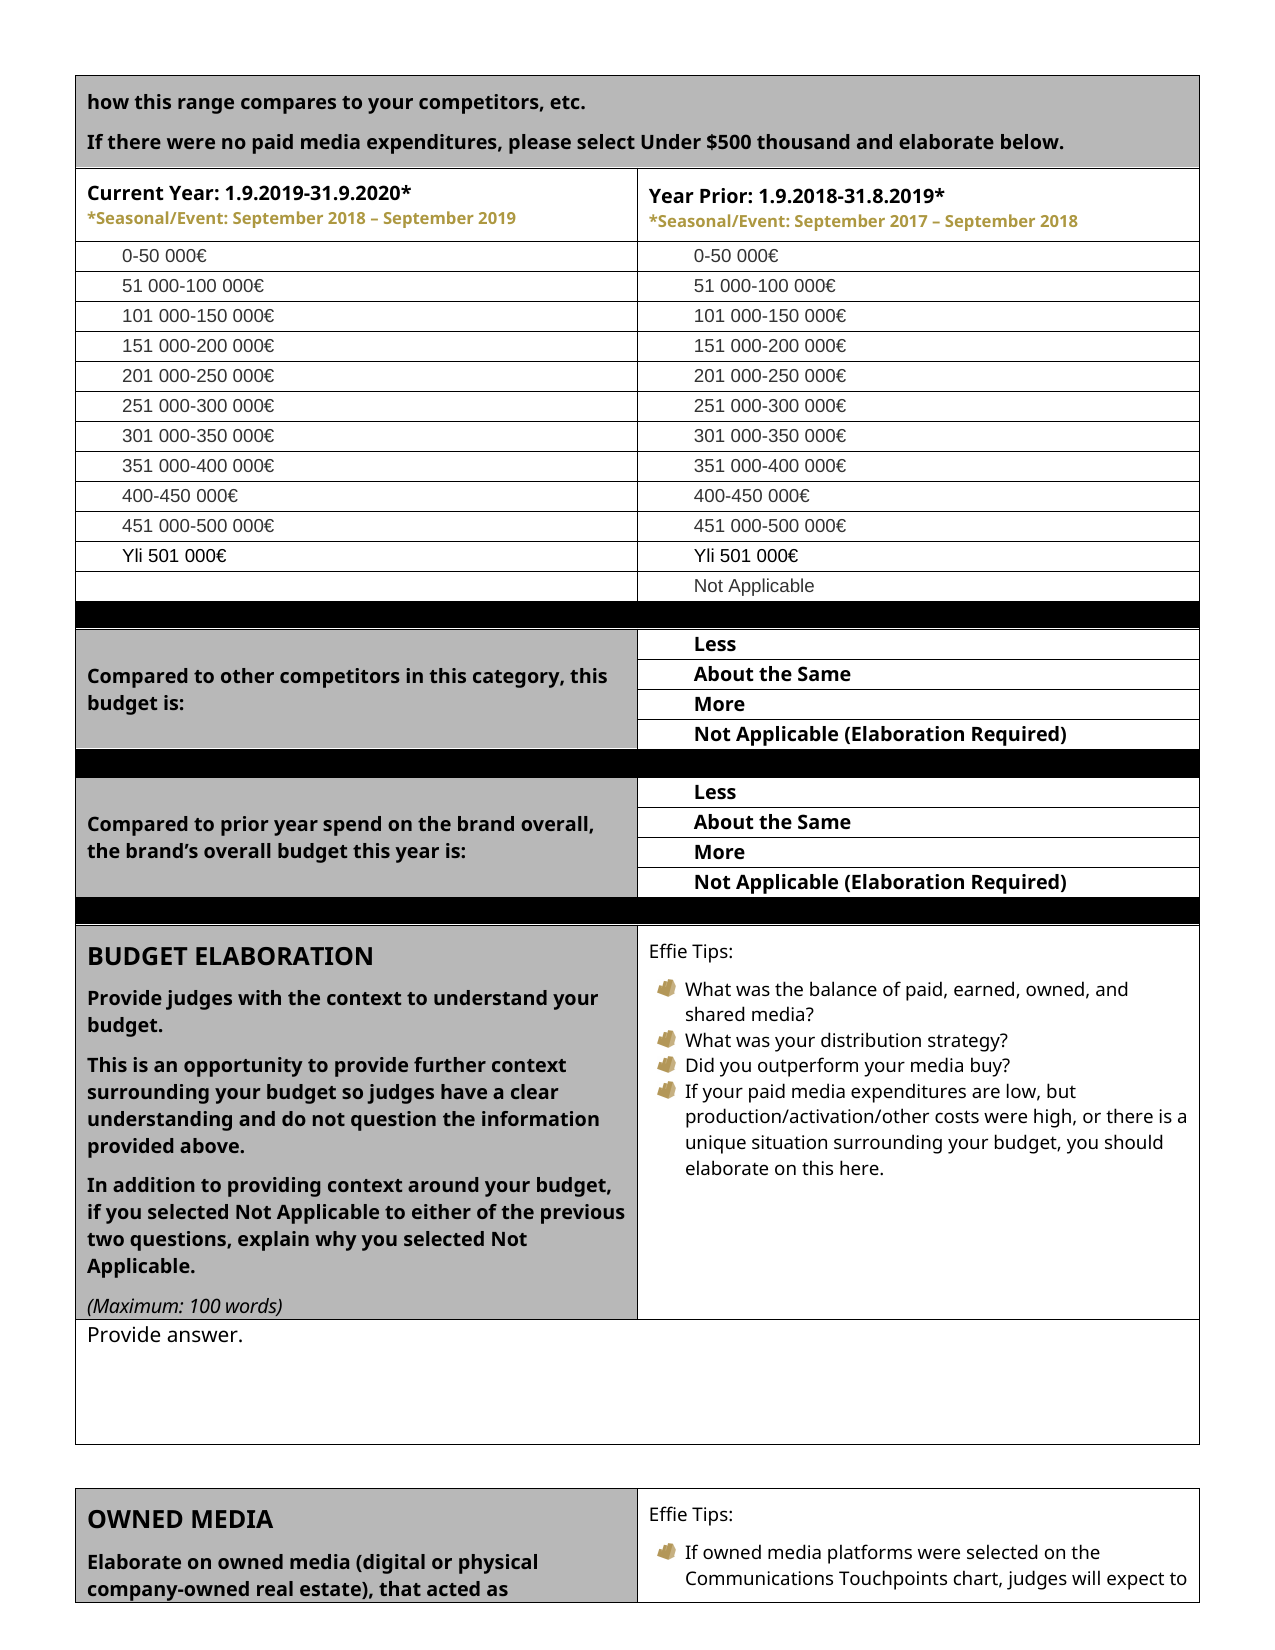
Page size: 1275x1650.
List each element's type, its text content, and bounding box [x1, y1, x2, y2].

table_cell Not Applicable (Elaboration Required) [638, 720, 1199, 748]
table_cell 101 000-150 000€ [76, 302, 637, 331]
table_cell 351 000-400 000€ [638, 452, 1199, 481]
table_cell Provide answer. [76, 1320, 1199, 1443]
table_cell Not Applicable [638, 572, 1199, 601]
table_cell 151 000-200 000€ [638, 332, 1199, 361]
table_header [638, 1489, 1199, 1602]
picture [657, 1056, 676, 1073]
table_cell 201 000-250 000€ [76, 362, 637, 391]
table_cell Less [638, 630, 1199, 658]
table_cell BUDGET ELABORATION Provide judges with the context to understand your budget. This is an opportunity to provide further context surrounding your budget so judges have a clear understanding and do not question the information provided above. In addition to providing context around your budget, if you selected Not Applicable to either of the previous two questions, explain why you selected Not Applicable. (Maximum: 100 words) [76, 926, 637, 1319]
table_cell 0-50 000€ [76, 242, 637, 271]
table_cell Current Year: 1.9.2019-31.9.2020* *Seasonal/Event: September 2018 – September 2019 [76, 169, 637, 241]
table_cell Compared to prior year spend on the brand overall, the brand’s overall budget this year is: [76, 778, 637, 897]
table_cell About the Same [638, 660, 1199, 688]
table_cell 151 000-200 000€ [76, 332, 637, 361]
table_cell Less [638, 778, 1199, 807]
table_cell 251 000-300 000€ [76, 392, 637, 421]
table_cell 51 000-100 000€ [76, 272, 637, 301]
table_cell 451 000-500 000€ [76, 512, 637, 541]
table_cell Yli 501 000€ [638, 542, 1199, 571]
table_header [76, 1489, 637, 1602]
table_cell Yli 501 000€ [76, 542, 637, 571]
table_cell More [638, 690, 1199, 718]
table_cell 301 000-350 000€ [76, 422, 637, 451]
table_cell More [638, 838, 1199, 867]
table_cell 0-50 000€ [638, 242, 1199, 271]
picture [657, 979, 676, 997]
table_cell 301 000-350 000€ [638, 422, 1199, 451]
table_cell [76, 572, 637, 601]
table_cell 51 000-100 000€ [638, 272, 1199, 301]
table_cell 400-450 000€ [76, 482, 637, 511]
table_cell 400-450 000€ [638, 482, 1199, 511]
picture [657, 1081, 676, 1099]
picture [657, 1030, 676, 1048]
table_cell 451 000-500 000€ [638, 512, 1199, 541]
table_cell 101 000-150 000€ [638, 302, 1199, 331]
table_cell Not Applicable (Elaboration Required) [638, 868, 1199, 897]
table_cell [76, 750, 1199, 777]
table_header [76, 76, 1199, 167]
table_cell About the Same [638, 808, 1199, 837]
table_cell [76, 602, 1199, 628]
table_cell 351 000-400 000€ [76, 452, 637, 481]
table_cell 201 000-250 000€ [638, 362, 1199, 391]
table_cell 251 000-300 000€ [638, 392, 1199, 421]
table_cell Effie Tips: What was the balance of paid, earned, owned, and shared media? What was your distribution strategy? Did you outperform your media buy? If your paid media expenditures are low, but production/activation/other costs were high, or there is a unique situation surrounding your budget, you should elaborate on this here. [638, 926, 1199, 1319]
table_cell Year Prior: 1.9.2018-31.8.2019* *Seasonal/Event: September 2017 – September 2018 [638, 169, 1199, 241]
picture [657, 1543, 676, 1560]
table_cell Compared to other competitors in this category, this budget is: [76, 630, 637, 748]
table_cell [76, 898, 1199, 924]
